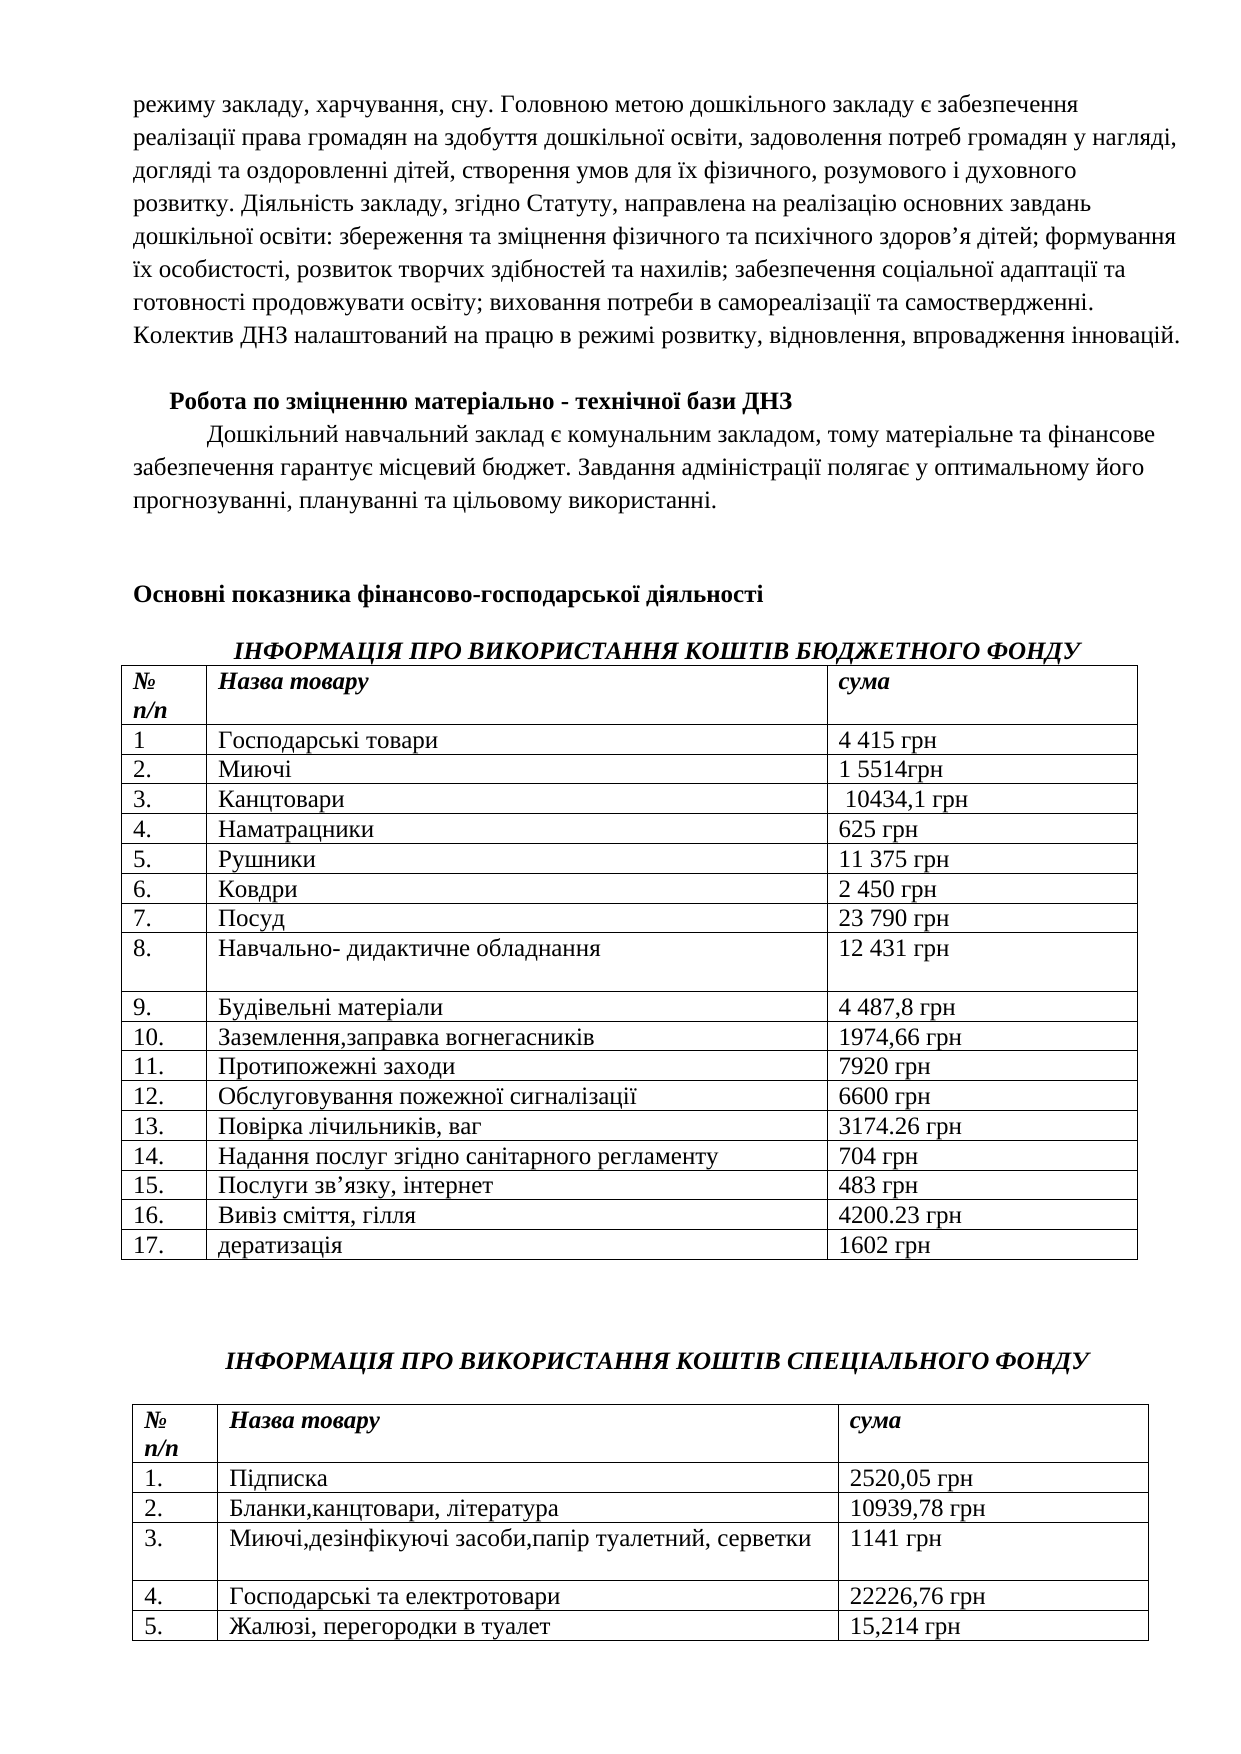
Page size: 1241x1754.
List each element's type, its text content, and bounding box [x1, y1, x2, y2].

table_cell Бланки,канцтовари, література [218, 1493, 838, 1522]
table_cell 10939,78 грн [839, 1493, 1148, 1522]
table_cell 15,214 грн [839, 1611, 1148, 1640]
table_cell 2520,05 грн [839, 1463, 1148, 1492]
table_cell 23 790 грн [828, 904, 1137, 932]
text Дошкільний навчальний заклад є комунальним закладом, тому матеріальне та фінансове забезпечення гарантує місцевий бюджет. Завдання адміністрації полягає у оптимальному його прогнозуванні, плануванні та цільовому використанні. [133, 419, 1181, 514]
text Робота по зміцненню матеріально - технічної бази ДНЗ [133, 386, 1181, 414]
table_cell Вивіз сміття, гілля [207, 1200, 827, 1229]
table_cell 3. [133, 1523, 217, 1580]
table_cell Підписка [218, 1463, 838, 1492]
table_cell 1. [133, 1463, 217, 1492]
table_cell 5. [122, 844, 206, 873]
table_cell 3. [122, 784, 206, 813]
table_cell 7. [122, 904, 206, 932]
table_cell 1 [122, 725, 206, 753]
text ІНФОРМАЦІЯ ПРО ВИКОРИСТАННЯ КОШТІВ СПЕЦІАЛЬНОГО ФОНДУ [133, 1346, 1181, 1375]
table_cell 6600 грн [828, 1081, 1137, 1110]
table_cell 4 415 грн [828, 725, 1137, 753]
table_cell Посуд [207, 904, 827, 932]
table_cell 2. [122, 755, 206, 783]
table_cell 10434,1 грн [828, 784, 1137, 813]
table_cell 17. [122, 1230, 206, 1259]
table_header сума [839, 1405, 1148, 1462]
text ІНФОРМАЦІЯ ПРО ВИКОРИСТАННЯ КОШТІВ БЮДЖЕТНОГО ФОНДУ [133, 636, 1181, 665]
table_cell 14. [122, 1141, 206, 1169]
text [133, 89, 1181, 348]
table_cell Господарські товари [207, 725, 827, 753]
table_cell 4. [133, 1581, 217, 1610]
table_cell 16. [122, 1200, 206, 1229]
table_cell Будівельні матеріали [207, 992, 827, 1021]
table_cell 11 375 грн [828, 844, 1137, 873]
table_cell Ковдри [207, 874, 827, 902]
table_cell Послуги зв’язку, інтернет [207, 1171, 827, 1199]
table_cell Канцтовари [207, 784, 827, 813]
table_cell Обслуговування пожежної сигналізації [207, 1081, 827, 1110]
table_cell 6. [122, 874, 206, 902]
table_cell 1602 грн [828, 1230, 1137, 1259]
table_cell Рушники [207, 844, 827, 873]
table_cell 4. [122, 814, 206, 843]
table_cell 1 5514грн [828, 755, 1137, 783]
text Основні показника фінансово-господарської діяльності [133, 579, 1181, 608]
table_header № п/п [122, 666, 206, 724]
table_cell Навчально- дидактичне обладнання [207, 933, 827, 991]
table_cell 483 грн [828, 1171, 1137, 1199]
table_cell Надання послуг згідно санітарного регламенту [207, 1141, 827, 1169]
table_cell 1974,66 грн [828, 1022, 1137, 1050]
table_cell Господарські та електротовари [218, 1581, 838, 1610]
table_cell Миючі,дезінфікуючі засоби,папір туалетний, серветки [218, 1523, 838, 1580]
table_cell Жалюзі, перегородки в туалет [218, 1611, 838, 1640]
table_cell Заземлення,заправка вогнегасників [207, 1022, 827, 1050]
table_cell 625 грн [828, 814, 1137, 843]
table_cell 3174.26 грн [828, 1111, 1137, 1140]
table_cell 15. [122, 1171, 206, 1199]
table_cell 4200.23 грн [828, 1200, 1137, 1229]
table_cell Миючі [207, 755, 827, 783]
table_cell 12 431 грн [828, 933, 1137, 991]
table_cell 11. [122, 1051, 206, 1080]
table_cell 12. [122, 1081, 206, 1110]
table_cell Повірка лічильників, ваг [207, 1111, 827, 1140]
table_cell 2 450 грн [828, 874, 1137, 902]
table_header № п/п [133, 1405, 217, 1462]
table_cell 2. [133, 1493, 217, 1522]
table_cell 9. [122, 992, 206, 1021]
table_header сума [828, 666, 1137, 724]
table_cell Протипожежні заходи [207, 1051, 827, 1080]
table_cell дератизація [207, 1230, 827, 1259]
table_cell 704 грн [828, 1141, 1137, 1169]
table_cell 7920 грн [828, 1051, 1137, 1080]
table_cell 5. [133, 1611, 217, 1640]
table_cell 13. [122, 1111, 206, 1140]
table_cell 10. [122, 1022, 206, 1050]
table_cell Наматрацники [207, 814, 827, 843]
table_header Назва товару [207, 666, 827, 724]
table_cell 4 487,8 грн [828, 992, 1137, 1021]
table_cell 1141 грн [839, 1523, 1148, 1580]
table_cell 8. [122, 933, 206, 991]
table_header Назва товару [218, 1405, 838, 1462]
table_cell 22226,76 грн [839, 1581, 1148, 1610]
